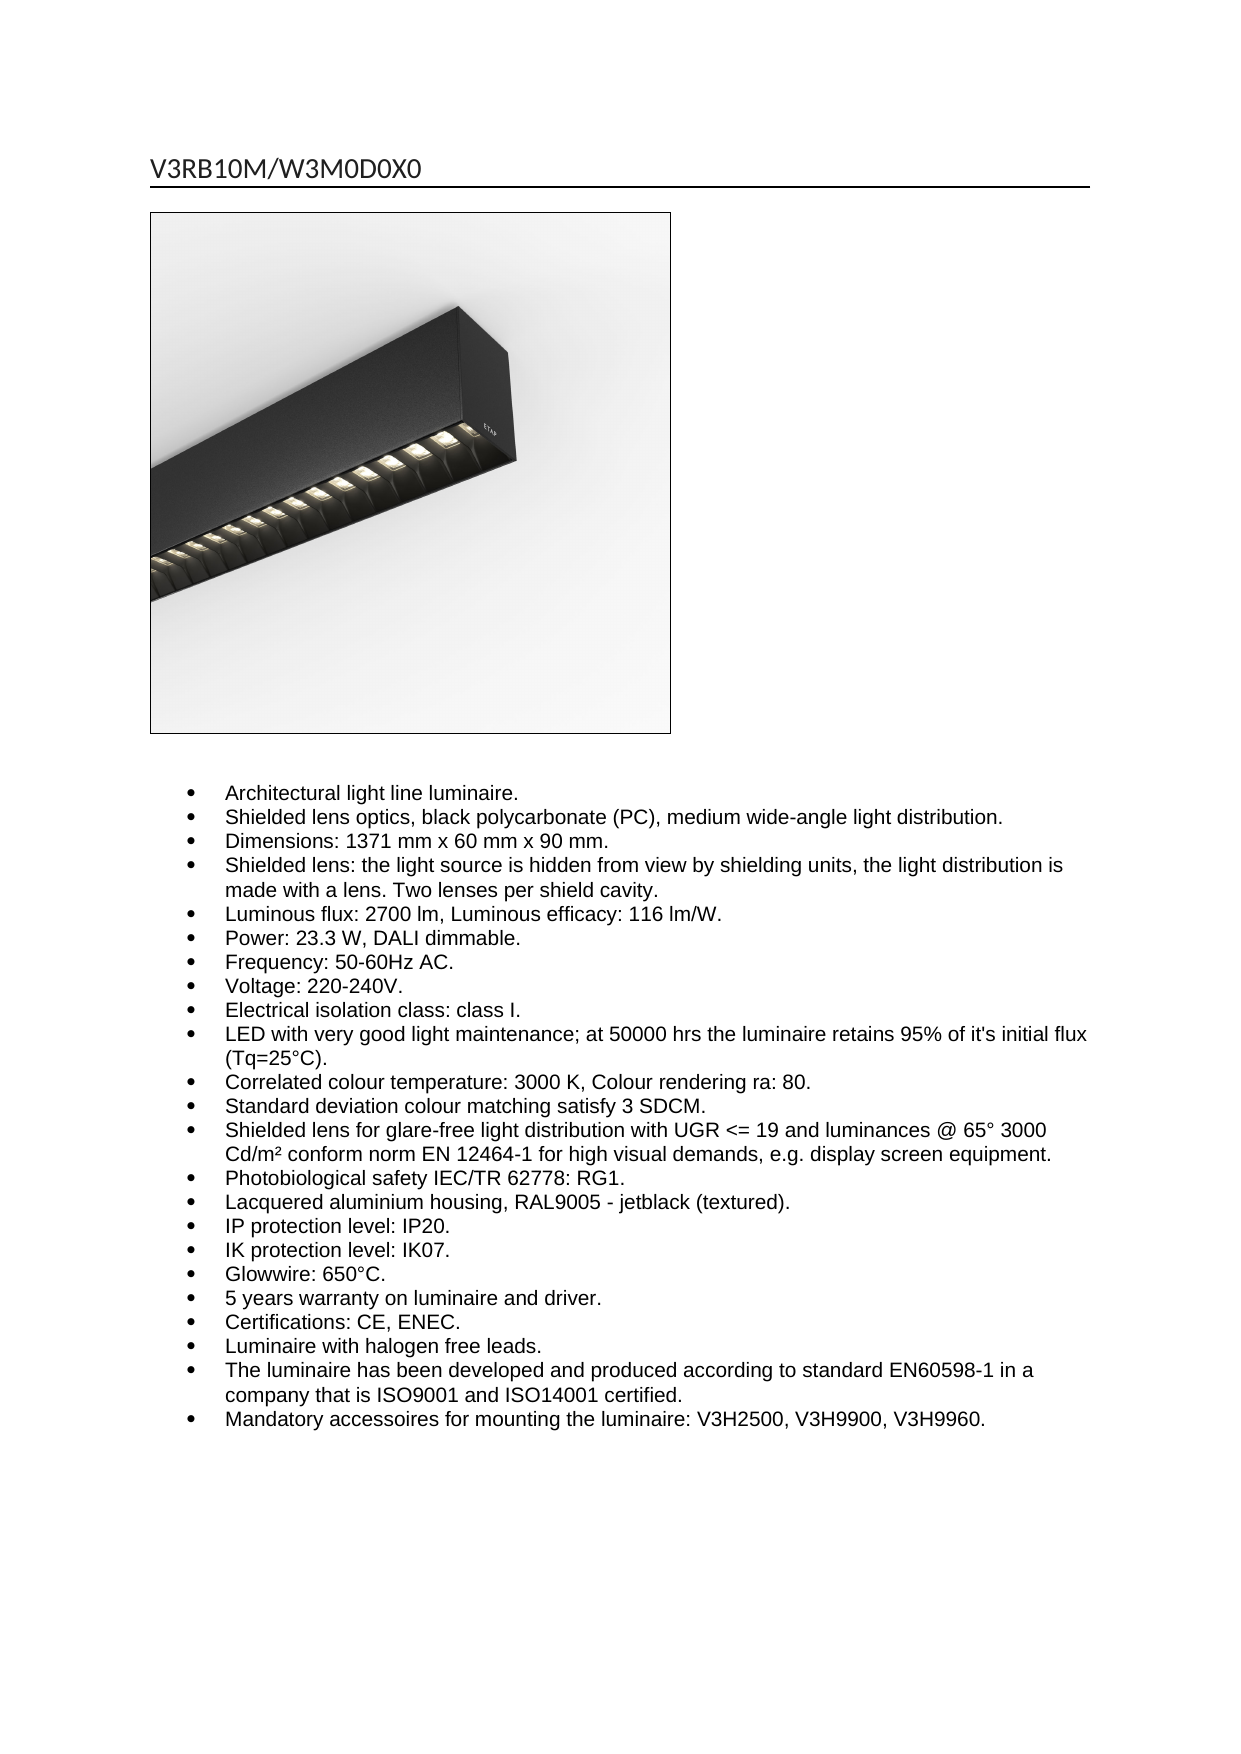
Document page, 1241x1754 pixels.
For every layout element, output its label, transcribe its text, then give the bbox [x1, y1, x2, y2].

list Standard deviation colour matching satisfy 3 SDCM. [187, 1094, 1090, 1118]
list Mandatory accessoires for mounting the luminaire: V3H2500, V3H9900, V3H9960. [187, 1406, 1090, 1430]
list Frequency: 50-60Hz AC. [187, 949, 1090, 973]
list LED with very good light maintenance; at 50000 hrs the luminaire retains 95% of it's initial flux (Tq=25°C). [187, 1022, 1090, 1070]
list Power: 23.3 W, DALI dimmable. [187, 925, 1090, 949]
list Electrical isolation class: class I. [187, 998, 1090, 1022]
text V3RB10M/W3M0D0X0 [150, 150, 1090, 186]
list Glowwire: 650°C. [187, 1262, 1090, 1286]
list Photobiological safety IEC/TR 62778: RG1. [187, 1166, 1090, 1190]
list Shielded lens: the light source is hidden from view by shielding units, the light distribution is made with a lens. Two lenses per shield cavity. [187, 853, 1090, 901]
picture [151, 213, 670, 733]
list The luminaire has been developed and produced according to standard EN60598-1 in a company that is ISO9001 and ISO14001 certified. [187, 1358, 1090, 1406]
list Luminaire with halogen free leads. [187, 1334, 1090, 1358]
list Lacquered aluminium housing, RAL9005 - jetblack (textured). [187, 1190, 1090, 1214]
list IP protection level: IP20. [187, 1214, 1090, 1238]
list Luminous flux: 2700 lm, Luminous efficacy: 116 lm/W. [187, 901, 1090, 925]
list Dimensions: 1371 mm x 60 mm x 90 mm. [187, 829, 1090, 853]
list Architectural light line luminaire. [187, 781, 1090, 805]
list Correlated colour temperature: 3000 K, Colour rendering ra: 80. [187, 1070, 1090, 1094]
list Shielded lens optics, black polycarbonate (PC), medium wide-angle light distribution. [187, 805, 1090, 829]
list IK protection level: IK07. [187, 1238, 1090, 1262]
list Voltage: 220-240V. [187, 973, 1090, 998]
list Shielded lens for glare-free light distribution with UGR <= 19 and luminances @ 65° 3000 Cd/m² conform norm EN 12464-1 for high visual demands, e.g. display screen equipment. [187, 1118, 1090, 1166]
list Certifications: CE, ENEC. [187, 1310, 1090, 1334]
list 5 years warranty on luminaire and driver. [187, 1286, 1090, 1310]
